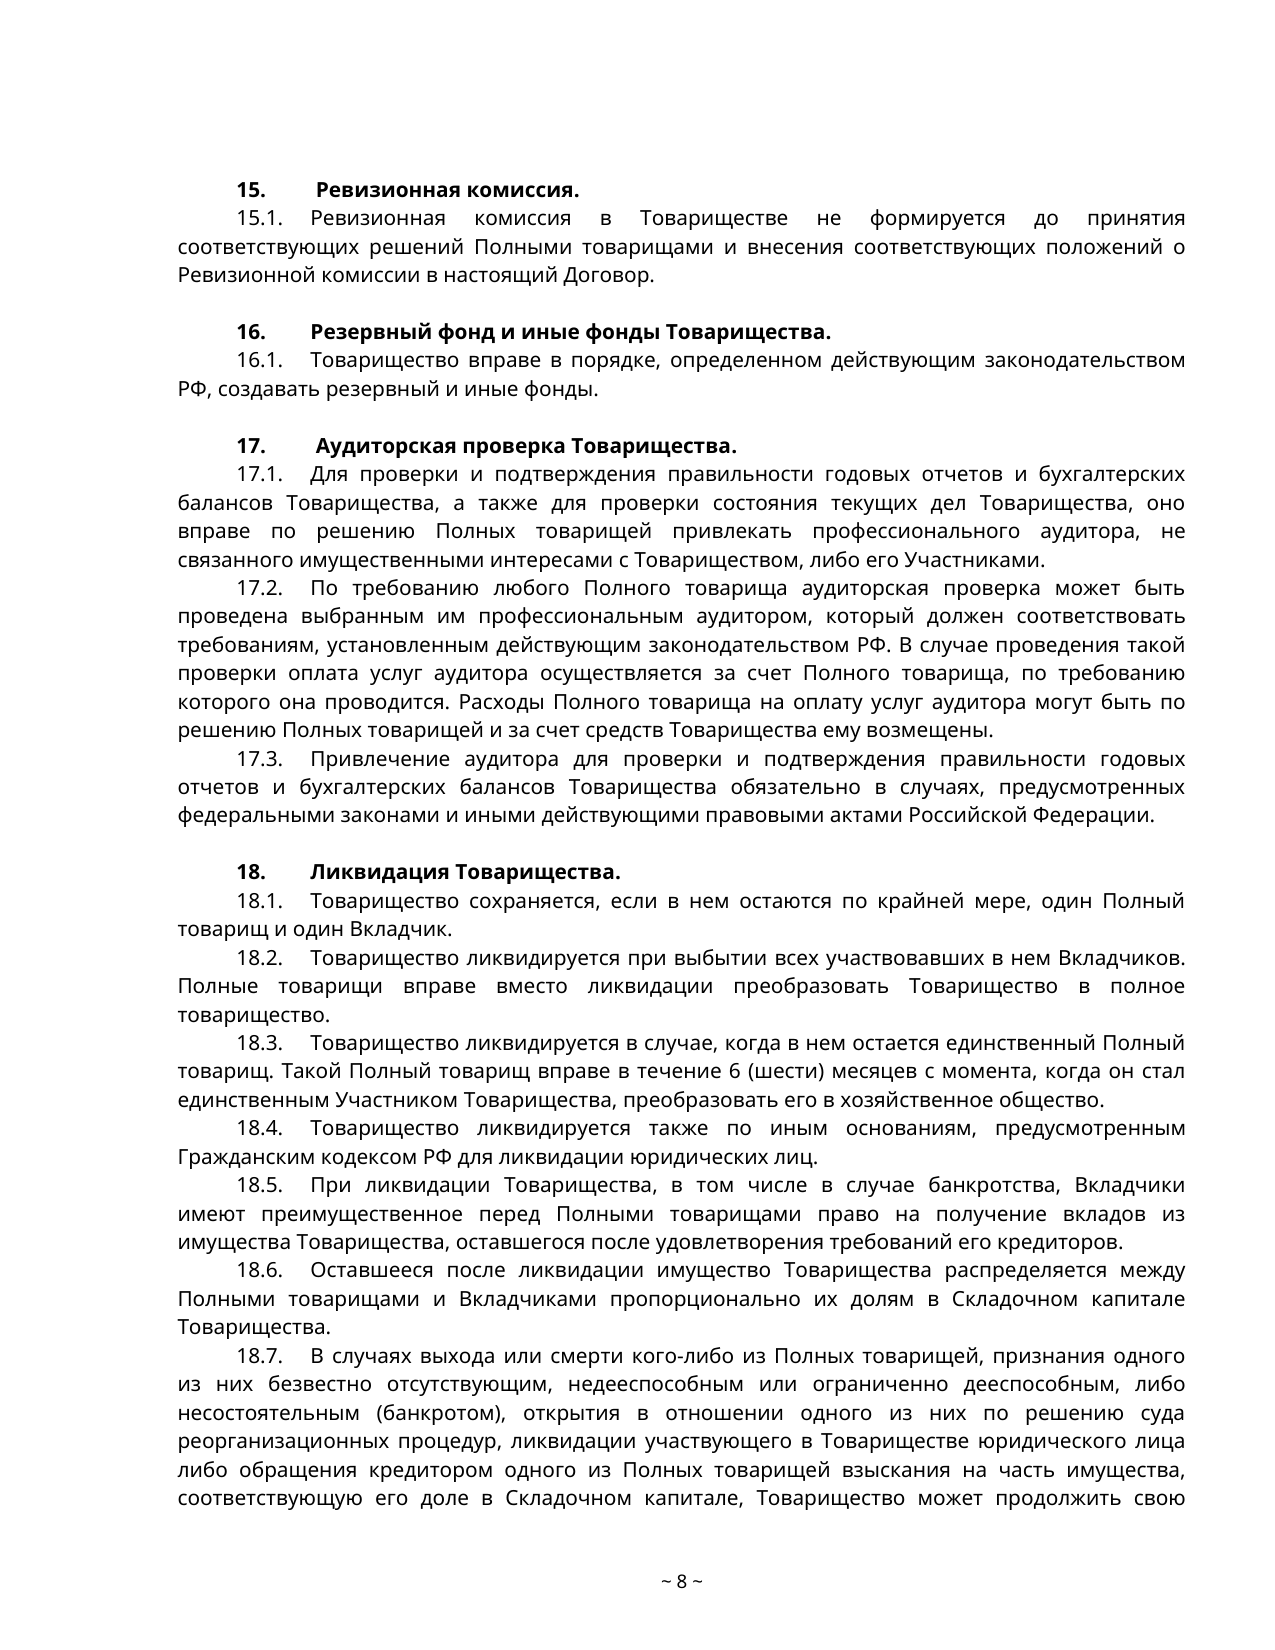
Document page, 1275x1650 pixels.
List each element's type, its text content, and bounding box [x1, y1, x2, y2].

list Для проверки и подтверждения правильности годовых отчетов и бухгалтерских балансов Товарищества, а также для проверки состояния текущих дел Товарищества, оно вправе по решению Полных товарищей привлекать профессионального аудитора, не связанного имущественными интересами с Товариществом, либо его Участниками. [177, 459, 1186, 573]
list Товарищество вправе в порядке, определенном действующим законодательством РФ, создавать резервный и иные фонды. [177, 346, 1186, 402]
list Оставшееся после ликвидации имущество Товарищества распределяется между Полными товарищами и Вкладчиками пропорционально их долям в Складочном капитале Товарищества. [177, 1256, 1186, 1341]
list При ликвидации Товарищества, в том числе в случае банкротства, Вкладчики имеют преимущественное перед Полными товарищами право на получение вкладов из имущества Товарищества, оставшегося после удовлетворения требований его кредиторов. [177, 1170, 1186, 1256]
list По требованию любого Полного товарища аудиторская проверка может быть проведена выбранным им профессиональным аудитором, который должен соответствовать требованиям, установленным действующим законодательством РФ. В случае проведения такой проверки оплата услуг аудитора осуществляется за счет Полного товарища, по требованию которого она проводится. Расходы Полного товарища на оплату услуг аудитора могут быть по решению Полных товарищей и за счет средств Товарищества ему возмещены. [177, 573, 1186, 744]
subtitle Резервный фонд и иные фонды Товарищества. [177, 317, 1186, 346]
list Ревизионная комиссия в Товариществе не формируется до принятия соответствующих решений Полными товарищами и внесения соответствующих положений о Ревизионной комиссии в настоящий Договор. [177, 203, 1186, 289]
list Товарищество ликвидируется в случае, когда в нем остается единственный Полный товарищ. Такой Полный товарищ вправе в течение 6 (шести) месяцев с момента, когда он стал единственным Участником Товарищества, преобразовать его в хозяйственное общество. [177, 1028, 1186, 1113]
subtitle Аудиторская проверка Товарищества. [177, 431, 1186, 459]
subtitle Ревизионная комиссия. [177, 175, 1186, 203]
list Привлечение аудитора для проверки и подтверждения правильности годовых отчетов и бухгалтерских балансов Товарищества обязательно в случаях, предусмотренных федеральными законами и иными действующими правовыми актами Российской Федерации. [177, 744, 1186, 829]
list Товарищество ликвидируется также по иным основаниям, предусмотренным Гражданским кодексом РФ для ликвидации юридических лиц. [177, 1113, 1186, 1170]
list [177, 1341, 1186, 1512]
list Товарищество ликвидируется при выбытии всех участвовавших в нем Вкладчиков. Полные товарищи вправе вместо ликвидации преобразовать Товарищество в полное товарищество. [177, 943, 1186, 1028]
subtitle Ликвидация Товарищества. [177, 857, 1186, 886]
list Товарищество сохраняется, если в нем остаются по крайней мере, один Полный товарищ и один Вкладчик. [177, 886, 1186, 943]
